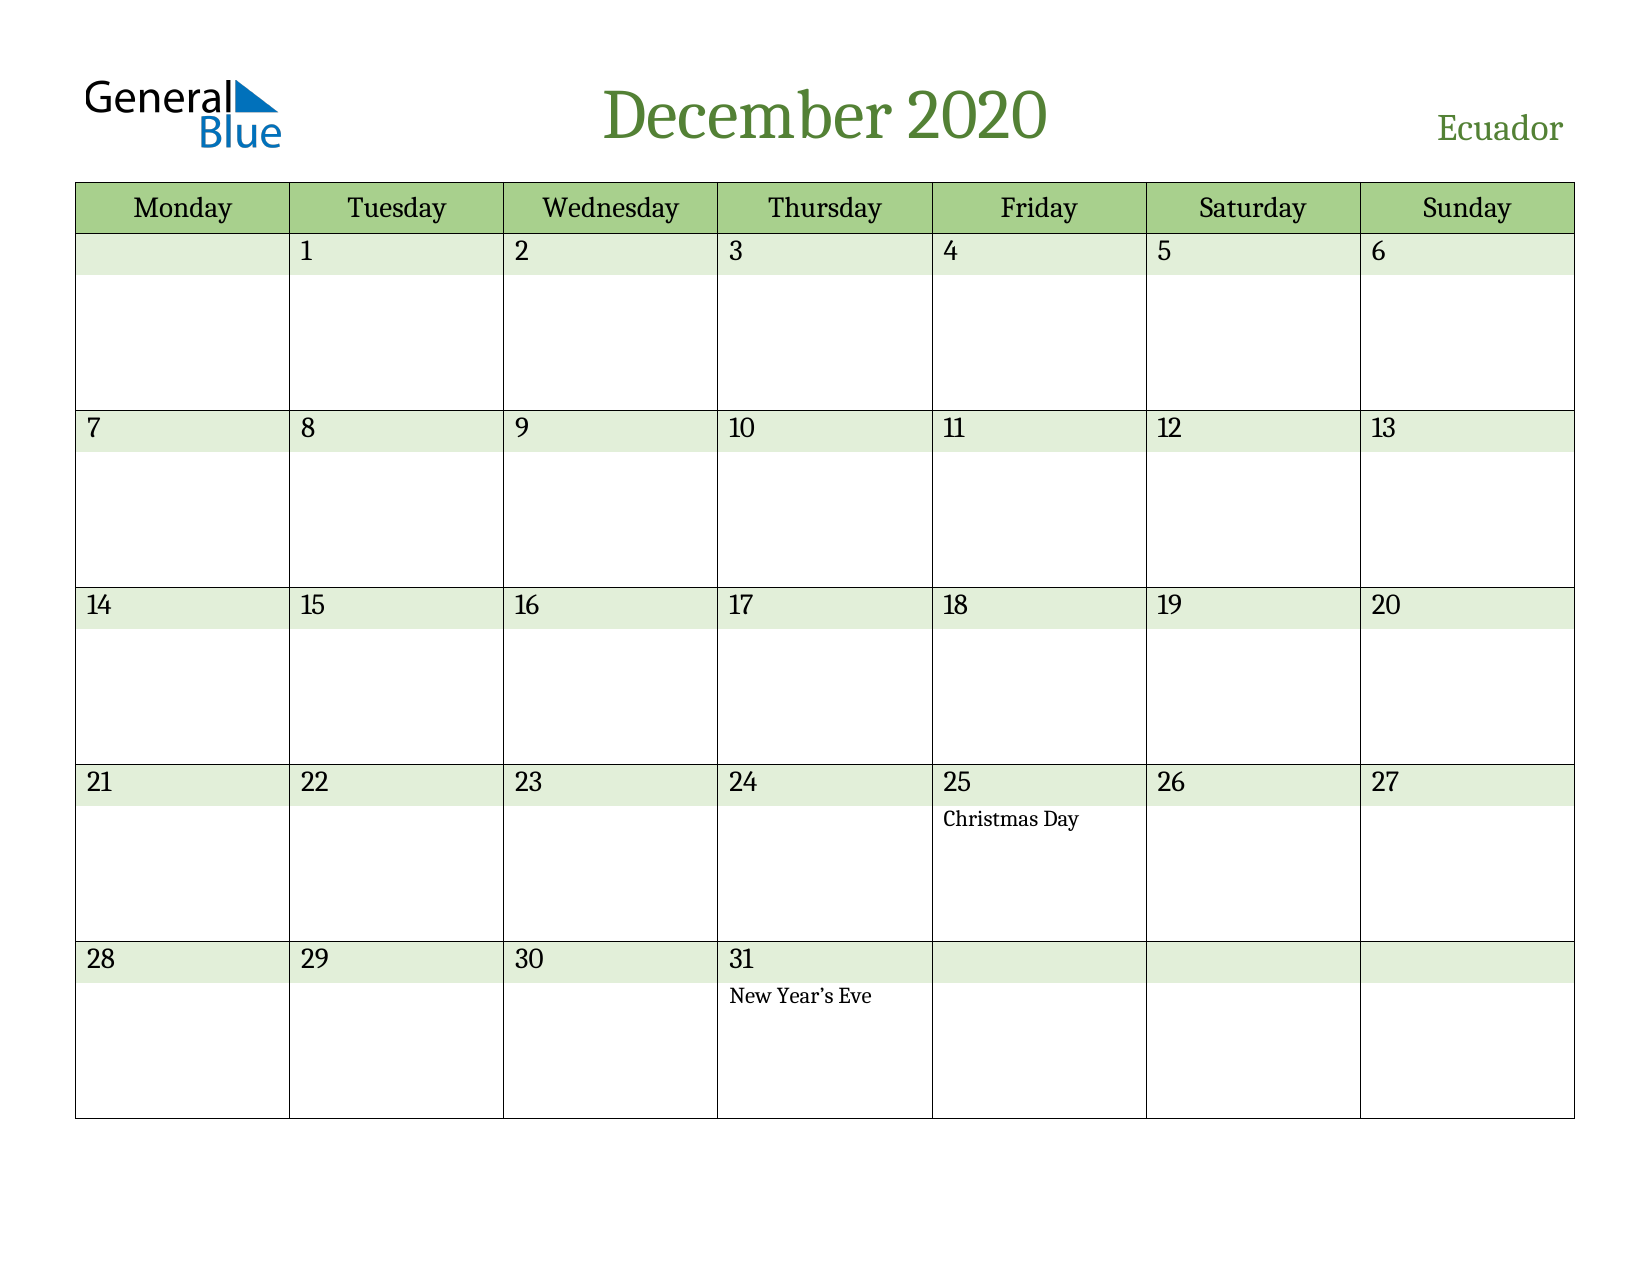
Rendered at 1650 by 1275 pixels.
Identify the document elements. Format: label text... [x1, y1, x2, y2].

table_cell [1147, 629, 1360, 764]
table_cell [1147, 983, 1360, 1118]
table_cell 8 [290, 411, 503, 452]
table_cell 4 [933, 234, 1146, 275]
table_cell [504, 806, 717, 941]
table_cell [933, 942, 1146, 983]
table_cell [718, 629, 932, 764]
table_cell 28 [76, 942, 289, 983]
table_cell [1361, 806, 1574, 941]
table_cell 2 [504, 234, 717, 275]
table_cell 23 [504, 765, 717, 806]
table_cell [290, 983, 503, 1118]
table_cell [1361, 942, 1574, 983]
table_cell [718, 452, 932, 587]
table_cell 25 [933, 765, 1146, 806]
table_cell [504, 452, 717, 587]
table_cell [933, 629, 1146, 764]
table_cell [290, 275, 503, 410]
table_cell [1361, 983, 1574, 1118]
table_cell [76, 452, 289, 587]
table_header December 2020 [504, 75, 1146, 182]
table_cell 19 [1147, 588, 1360, 629]
table_cell 16 [504, 588, 717, 629]
table_cell 31 [718, 942, 932, 983]
table_cell 12 [1147, 411, 1360, 452]
table_cell [1361, 275, 1574, 410]
table_cell 9 [504, 411, 717, 452]
picture [86, 80, 281, 148]
table_cell 7 [76, 411, 289, 452]
table_cell [290, 629, 503, 764]
table_cell 13 [1361, 411, 1574, 452]
table_cell 3 [718, 234, 932, 275]
table_cell New Year’s Eve [718, 983, 932, 1118]
table_cell [76, 234, 289, 275]
table_cell [76, 983, 289, 1118]
table_cell 18 [933, 588, 1146, 629]
table_cell 22 [290, 765, 503, 806]
table_cell [1147, 942, 1360, 983]
table_cell [290, 806, 503, 941]
table_cell Monday [76, 183, 289, 233]
table_cell [718, 806, 932, 941]
table_cell [1361, 629, 1574, 764]
table_cell 24 [718, 765, 932, 806]
table_cell [933, 452, 1146, 587]
table_cell Thursday [718, 183, 932, 233]
table_cell 29 [290, 942, 503, 983]
table_cell [1147, 275, 1360, 410]
table_cell Tuesday [290, 183, 503, 233]
table_cell [933, 983, 1146, 1118]
table_cell [1147, 452, 1360, 587]
table_header [76, 75, 503, 182]
table_cell Saturday [1147, 183, 1360, 233]
table_cell 1 [290, 234, 503, 275]
table_cell [504, 983, 717, 1118]
table_cell Friday [933, 183, 1146, 233]
table_cell 5 [1147, 234, 1360, 275]
table_cell 26 [1147, 765, 1360, 806]
table_cell [504, 275, 717, 410]
table_cell 11 [933, 411, 1146, 452]
table_cell 6 [1361, 234, 1574, 275]
table_cell [290, 452, 503, 587]
table_cell [76, 806, 289, 941]
table_cell [933, 275, 1146, 410]
table_cell Sunday [1361, 183, 1574, 233]
table_cell 15 [290, 588, 503, 629]
table_header Ecuador [1146, 75, 1574, 182]
table_cell Wednesday [504, 183, 717, 233]
table_cell [504, 629, 717, 764]
table_cell 10 [718, 411, 932, 452]
table_cell 20 [1361, 588, 1574, 629]
table_cell 27 [1361, 765, 1574, 806]
table_cell [1361, 452, 1574, 587]
table_cell 21 [76, 765, 289, 806]
table_cell [76, 629, 289, 764]
table_cell [718, 275, 932, 410]
table_cell [1147, 806, 1360, 941]
table_cell [76, 275, 289, 410]
table_cell 14 [76, 588, 289, 629]
table_cell 17 [718, 588, 932, 629]
table_cell 30 [504, 942, 717, 983]
table_cell Christmas Day [933, 806, 1146, 941]
